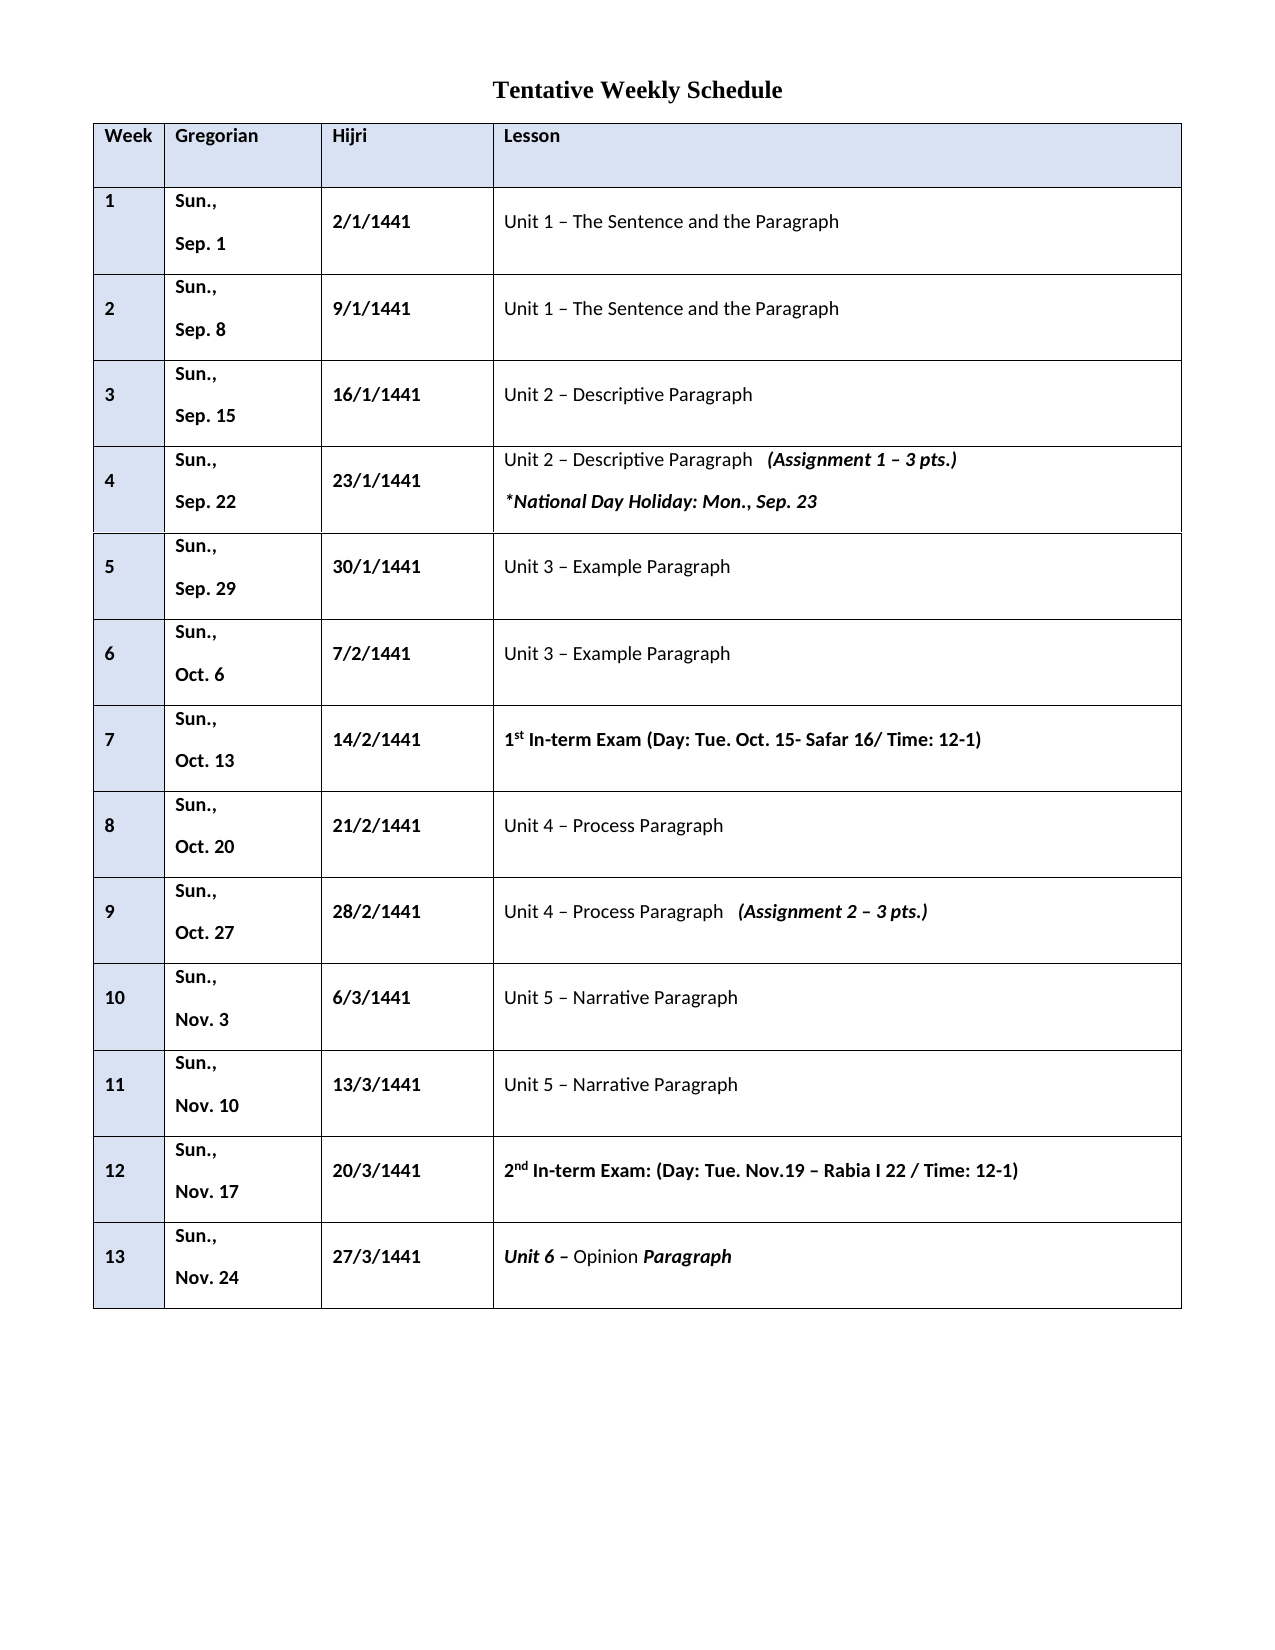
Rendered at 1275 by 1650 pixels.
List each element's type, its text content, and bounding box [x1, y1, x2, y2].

text Tentative Weekly Schedule [75, 75, 1200, 104]
